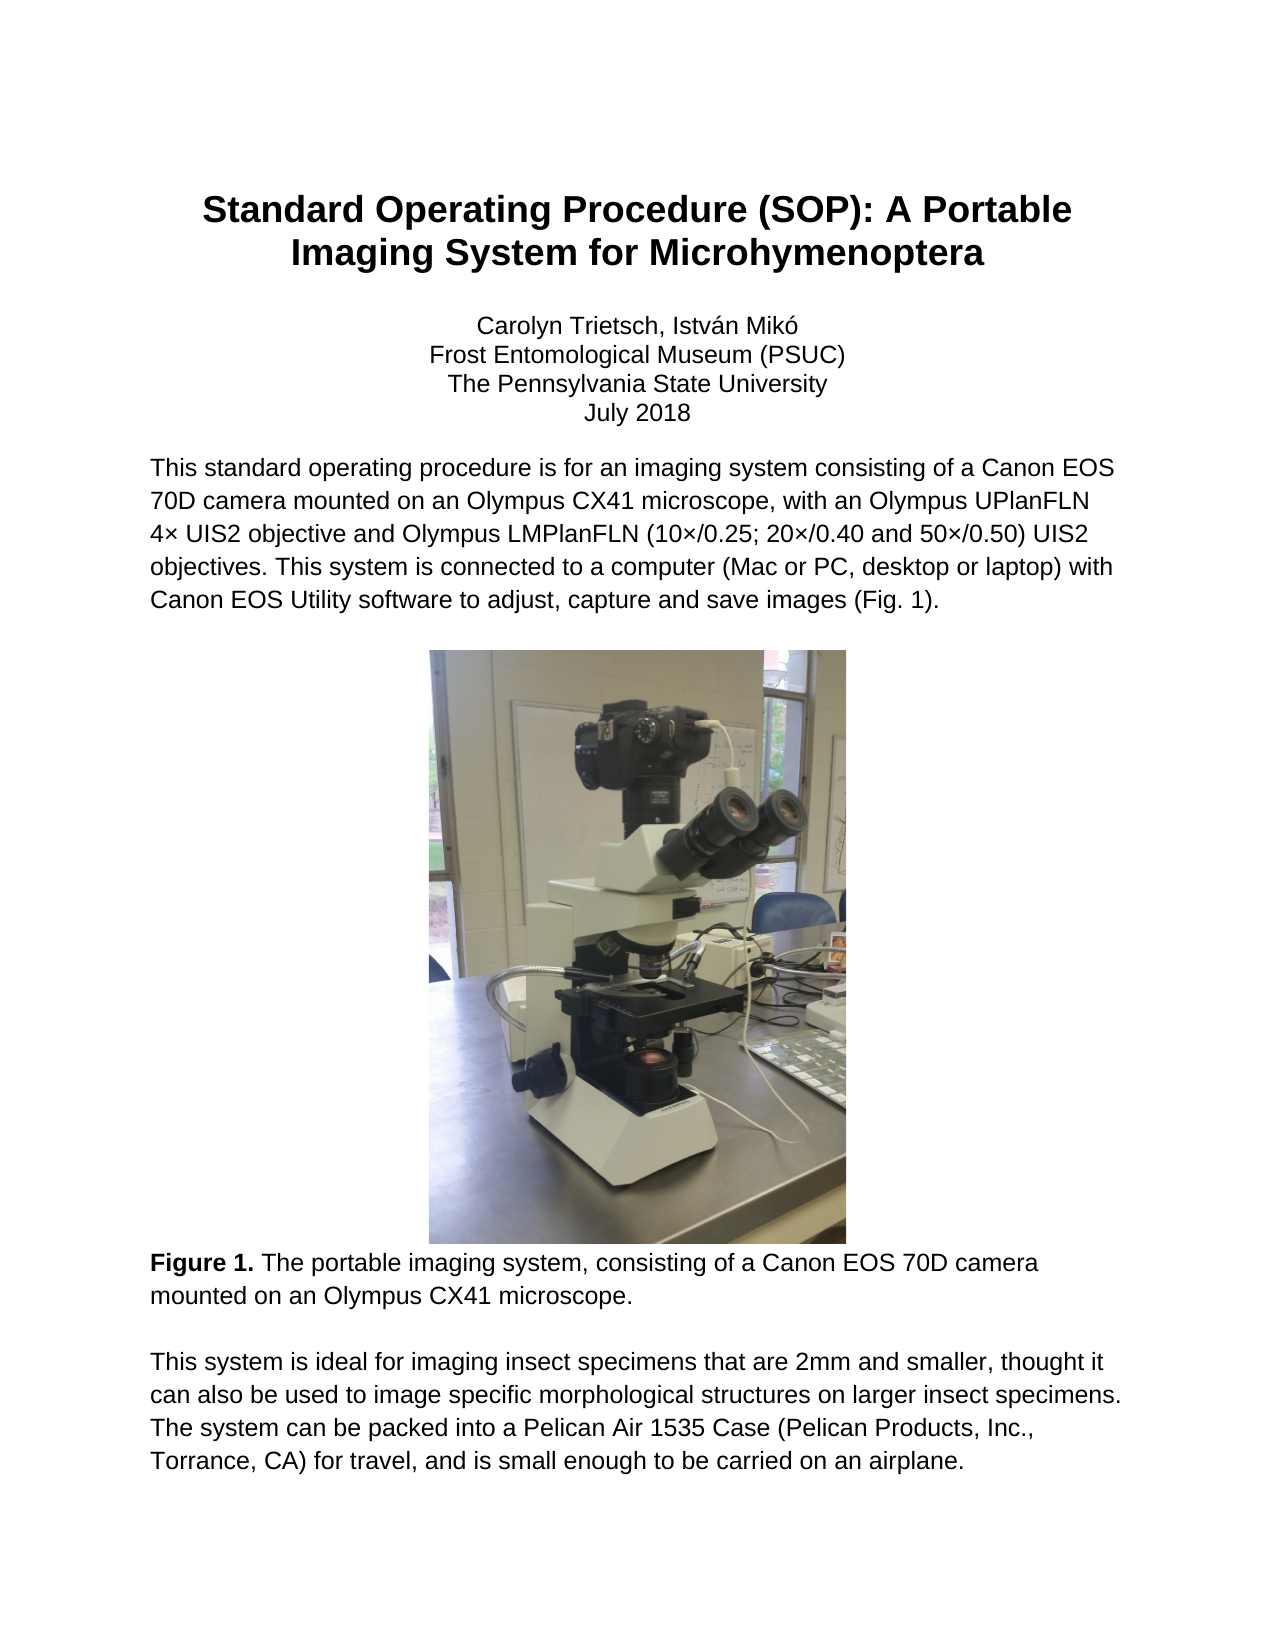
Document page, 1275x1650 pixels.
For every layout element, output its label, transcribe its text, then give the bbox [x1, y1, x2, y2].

text Frost Entomological Museum (PSUC) [150, 340, 1125, 369]
text July 2018 [150, 397, 1125, 426]
text The Pennsylvania State University [150, 369, 1125, 397]
picture [428, 650, 847, 1244]
text This standard operating procedure is for an imaging system consisting of a Canon EOS 70D camera mounted on an Olympus CX41 microscope, with an Olympus UPlanFLN 4× UIS2 objective and Olympus LMPlanFLN (10×/0.25; 20×/0.40 and 50×/0.50) UIS2 objectives. This system is connected to a computer (Mac or PC, desktop or laptop) with Canon EOS Utility software to adjust, capture and save images (Fig. 1). [150, 453, 1125, 613]
subtitle Carolyn Trietsch, István Mikó [150, 311, 1125, 340]
text This system is ideal for imaging insect specimens that are 2mm and smaller, thought it can also be used to image specific morphological structures on larger insect specimens. The system can be packed into a Pelican Air 1535 Case (Pelican Products, Inc., Torrance, CA) for travel, and is small enough to be carried on an airplane. [150, 1347, 1125, 1474]
subtitle Standard Operating Procedure (SOP): A Portable Imaging System for Microhymenoptera [150, 187, 1125, 274]
text Figure 1. The portable imaging system, consisting of a Canon EOS 70D camera mounted on an Olympus CX41 microscope. [150, 1248, 1125, 1309]
